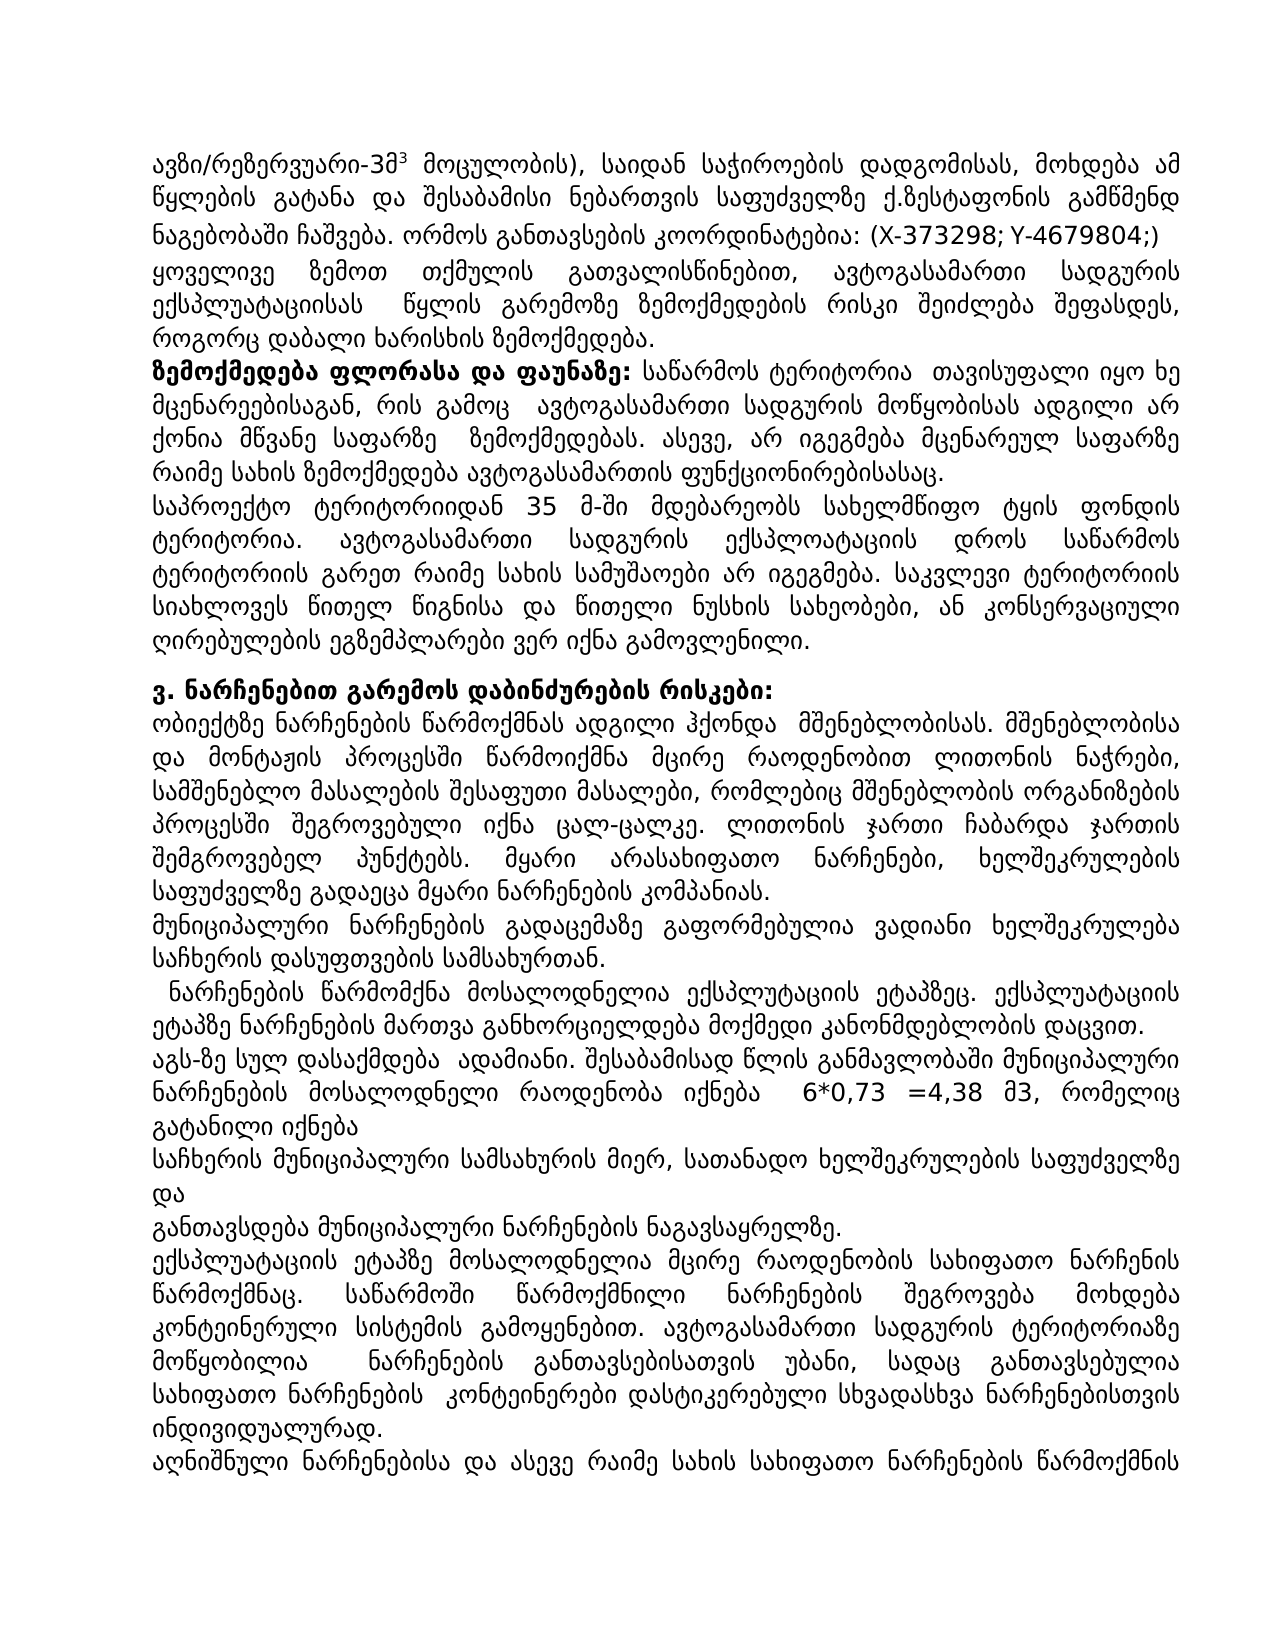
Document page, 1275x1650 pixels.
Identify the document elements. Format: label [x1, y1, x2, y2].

table_cell [94, 150, 1192, 1477]
